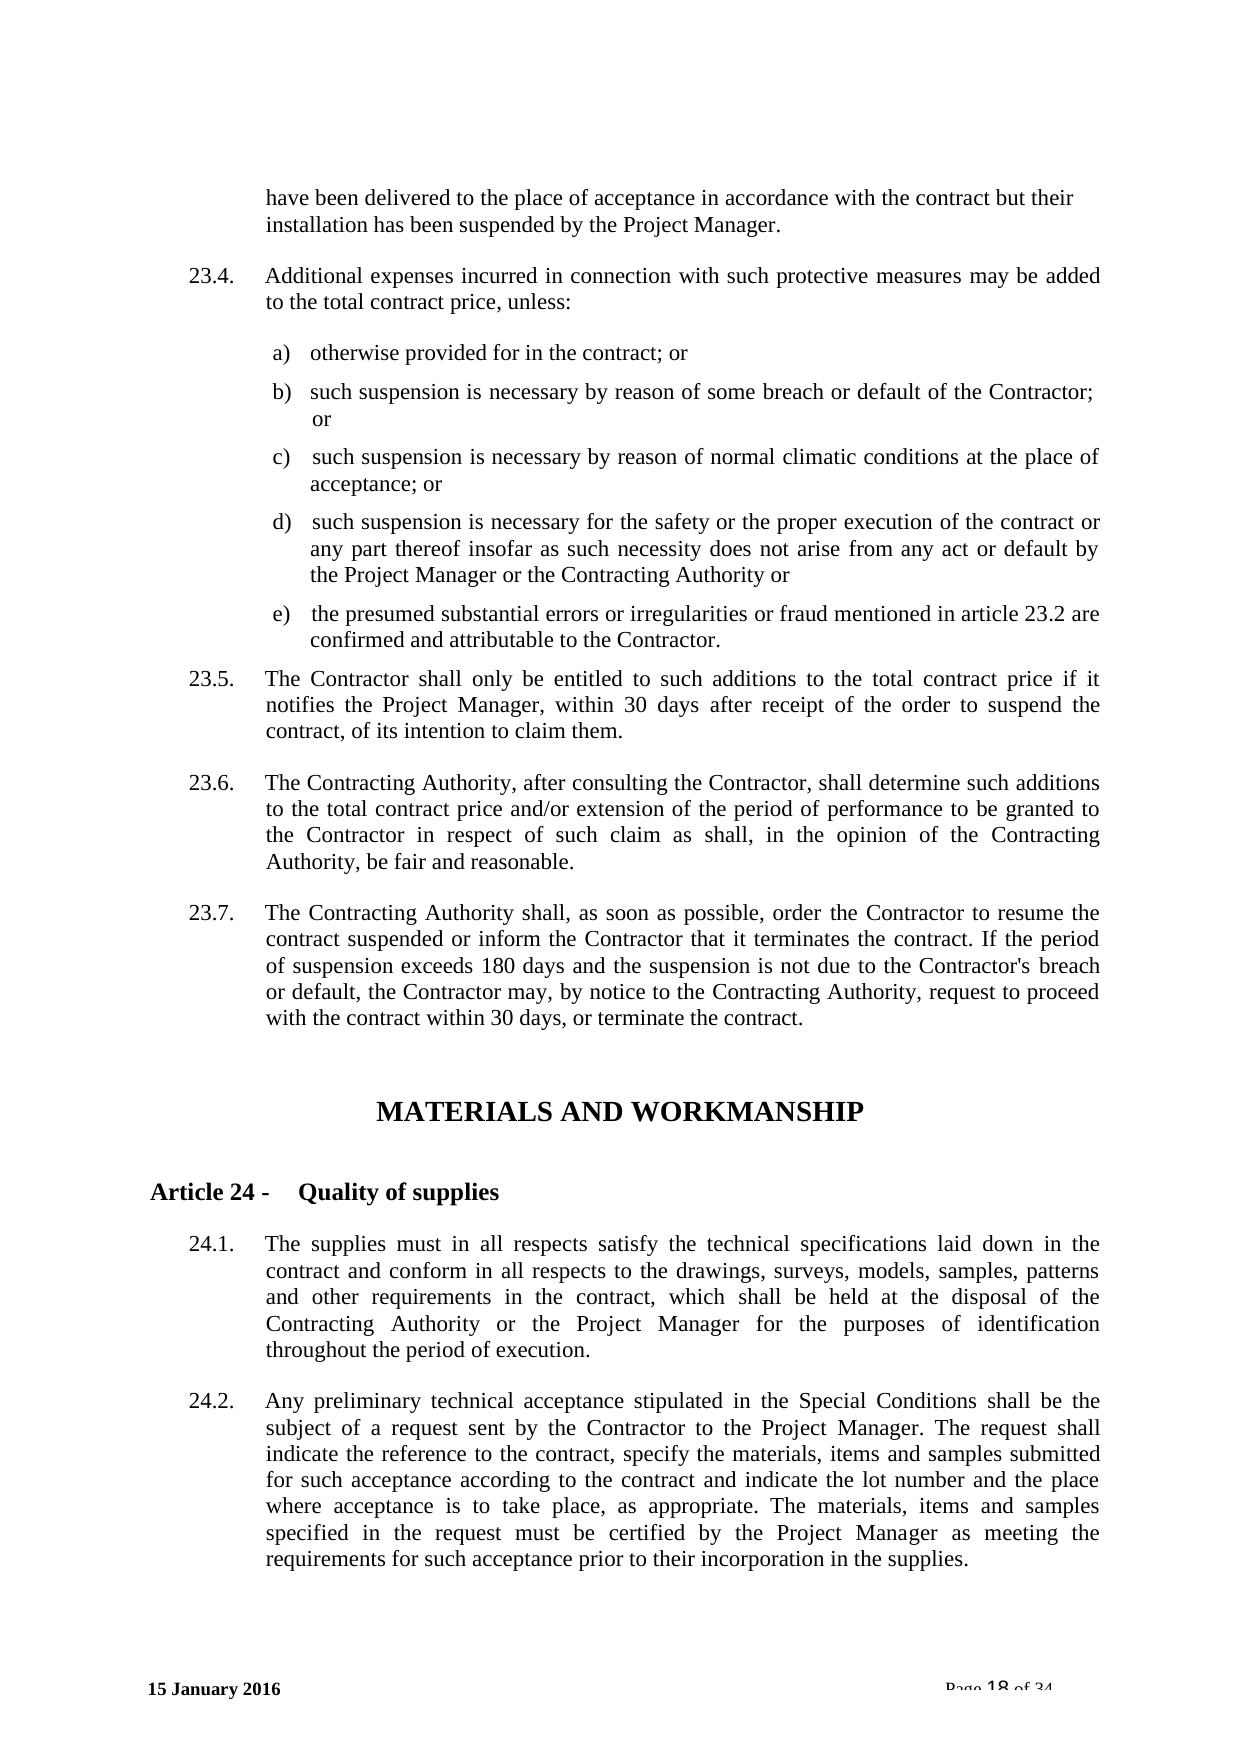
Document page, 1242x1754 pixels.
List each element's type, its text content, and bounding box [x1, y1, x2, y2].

text 23.4. Additional expenses incurred in connection with such protective measures may be added to the total contract price, unless: [189, 262, 1100, 315]
text have been delivered to the place of acceptance in accordance with the contract but their [266, 184, 1108, 210]
text a) otherwise provided for in the contract; or [272, 339, 1108, 366]
text 23.6. The Contracting Authority, after consulting the Contractor, shall determine such additions to the total contract price and/or extension of the period of performance to be granted to the Contractor in respect of such claim as shall, in the opinion of the Contracting Authority, be fair and reasonable. [189, 769, 1100, 874]
text d) such suspension is necessary for the safety or the proper execution of the contract or any part thereof insofar as such necessity does not arise from any act or default by the Project Manager or the Contracting Authority or [272, 508, 1100, 587]
text 24.1. The supplies must in all respects satisfy the technical specifications laid down in the contract and conform in all respects to the drawings, surveys, models, samples, patterns and other requirements in the contract, which shall be held at the disposal of the Contracting Authority or the Project Manager for the purposes of identification throughout the period of execution. [189, 1231, 1100, 1362]
text installation has been suspended by the Project Manager. [266, 211, 1108, 237]
text 24.2. Any preliminary technical acceptance stipulated in the Special Conditions shall be the subject of a request sent by the Contractor to the Project Manager. The request shall indicate the reference to the contract, specify the materials, items and samples submitted for such acceptance according to the contract and indicate the lot number and the place where acceptance is to take place, as appropriate. The materials, items and samples specified in the request must be certified by the Project Manager as meeting the requirements for such acceptance prior to their incorporation in the supplies. [189, 1387, 1100, 1572]
text Article 24 - Quality of supplies [143, 1177, 505, 1206]
text 23.7. The Contracting Authority shall, as soon as possible, order the Contractor to resume the contract suspended or inform the Contractor that it terminates the contract. If the period of suspension exceeds 180 days and the suspension is not due to the Contractor's breach or default, the Contractor may, by notice to the Contracting Authority, request to proceed with the contract within 30 days, or terminate the contract. [189, 899, 1100, 1031]
text b) such suspension is necessary by reason of some breach or default of the Contractor; [272, 378, 1108, 404]
text c) such suspension is necessary by reason of normal climatic conditions at the place of acceptance; or [272, 443, 1100, 496]
text e) the presumed substantial errors or irregularities or fraud mentioned in article 23.2 are confirmed and attributable to the Contractor. [272, 600, 1100, 653]
text 23.5. The Contractor shall only be entitled to such additions to the total contract price if it notifies the Project Manager, within 30 days after receipt of the order to suspend the contract, of its intention to claim them. [189, 665, 1100, 744]
text or [306, 405, 336, 431]
text MATERIALS AND WORKMANSHIP [376, 1094, 1108, 1127]
